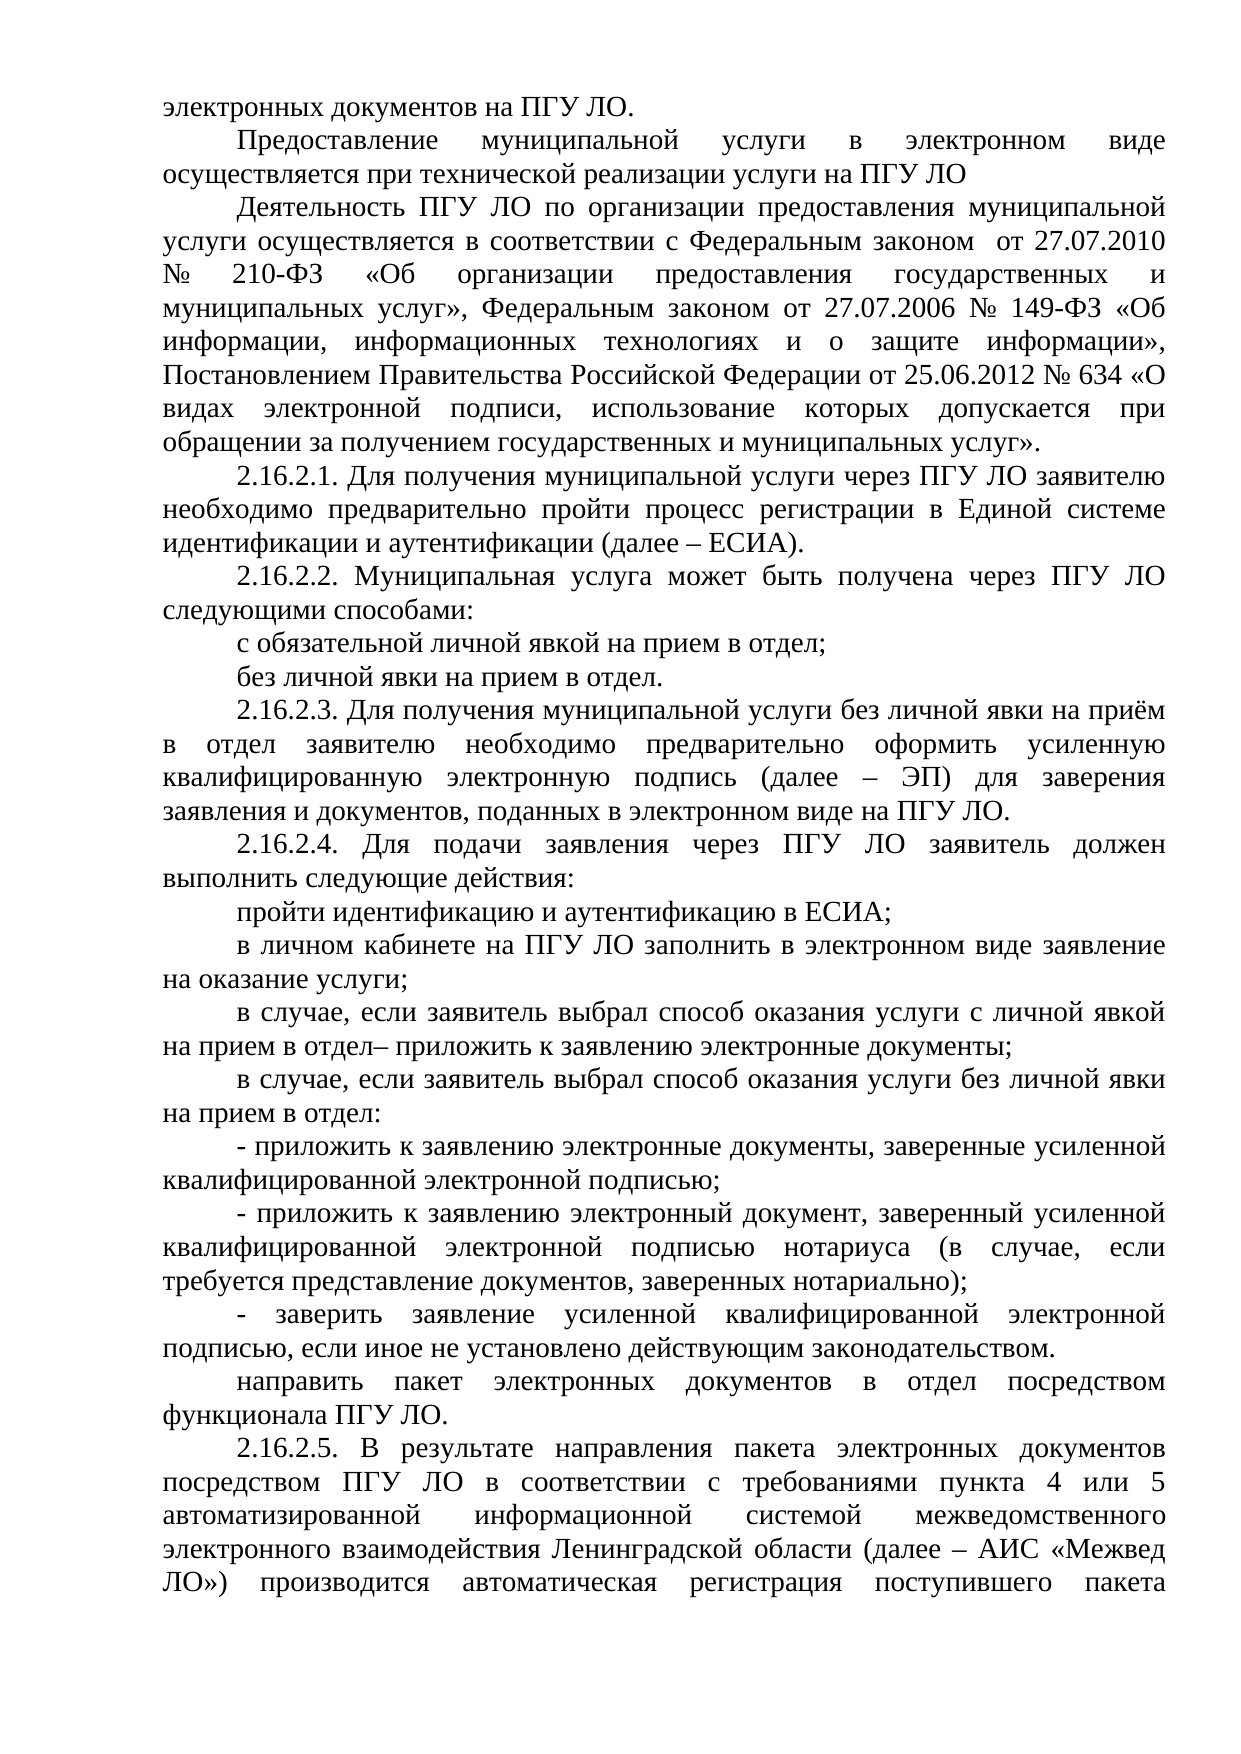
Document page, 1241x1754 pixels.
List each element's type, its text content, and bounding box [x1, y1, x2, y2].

text пройти идентификацию и аутентификацию в ЕСИА; [162, 894, 1167, 927]
text направить пакет электронных документов в отдел посредством функционала ПГУ ЛО. [162, 1363, 1167, 1430]
text 2.16.2.1. Для получения муниципальной услуги через ПГУ ЛО заявителю необходимо предварительно пройти процесс регистрации в Единой системе идентификации и аутентификации (далее – ЕСИА). [162, 458, 1167, 558]
text в личном кабинете на ПГУ ЛО заполнить в электронном виде заявление на оказание услуги; [162, 927, 1167, 994]
text без личной явки на прием в отдел. [162, 659, 1167, 692]
text в случае, если заявитель выбрал способ оказания услуги без личной явки на прием в отдел: [162, 1061, 1167, 1128]
text - заверить заявление усиленной квалифицированной электронной подписью, если иное не установлено действующим законодательством. [162, 1296, 1167, 1363]
text 2.16.2.4. Для подачи заявления через ПГУ ЛО заявитель должен выполнить следующие действия: [162, 827, 1167, 894]
text Предоставление муниципальной услуги в электронном виде осуществляется при технической реализации услуги на ПГУ ЛО [162, 122, 1167, 189]
text 2.16.2.3. Для получения муниципальной услуги без личной явки на приём в отдел заявителю необходимо предварительно оформить усиленную квалифицированную электронную подпись (далее – ЭП) для заверения заявления и документов, поданных в электронном виде на ПГУ ЛО. [162, 692, 1167, 827]
text Деятельность ПГУ ЛО по организации предоставления муниципальной услуги осуществляется в соответствии с Федеральным законом от 27.07.2010 № 210-ФЗ «Об организации предоставления государственных и муниципальных услуг», Федеральным законом от 27.07.2006 № 149-ФЗ «Об информации, информационных технологиях и о защите информации», Постановлением Правительства Российской Федерации от 25.06.2012 № 634 «О видах электронной подписи, использование которых допускается при обращении за получением государственных и муниципальных услуг». [162, 189, 1167, 458]
text - приложить к заявлению электронные документы, заверенные усиленной квалифицированной электронной подписью; [162, 1128, 1167, 1196]
text - приложить к заявлению электронный документ, заверенный усиленной квалифицированной электронной подписью нотариуса (в случае, если требуется представление документов, заверенных нотариально); [162, 1196, 1167, 1296]
text 2.16.2.2. Муниципальная услуга может быть получена через ПГУ ЛО следующими способами: [162, 558, 1167, 625]
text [162, 1430, 1167, 1598]
text в случае, если заявитель выбрал способ оказания услуги с личной явкой на прием в отдел– приложить к заявлению электронные документы; [162, 994, 1167, 1061]
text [162, 89, 1167, 122]
text с обязательной личной явкой на прием в отдел; [162, 625, 1167, 659]
